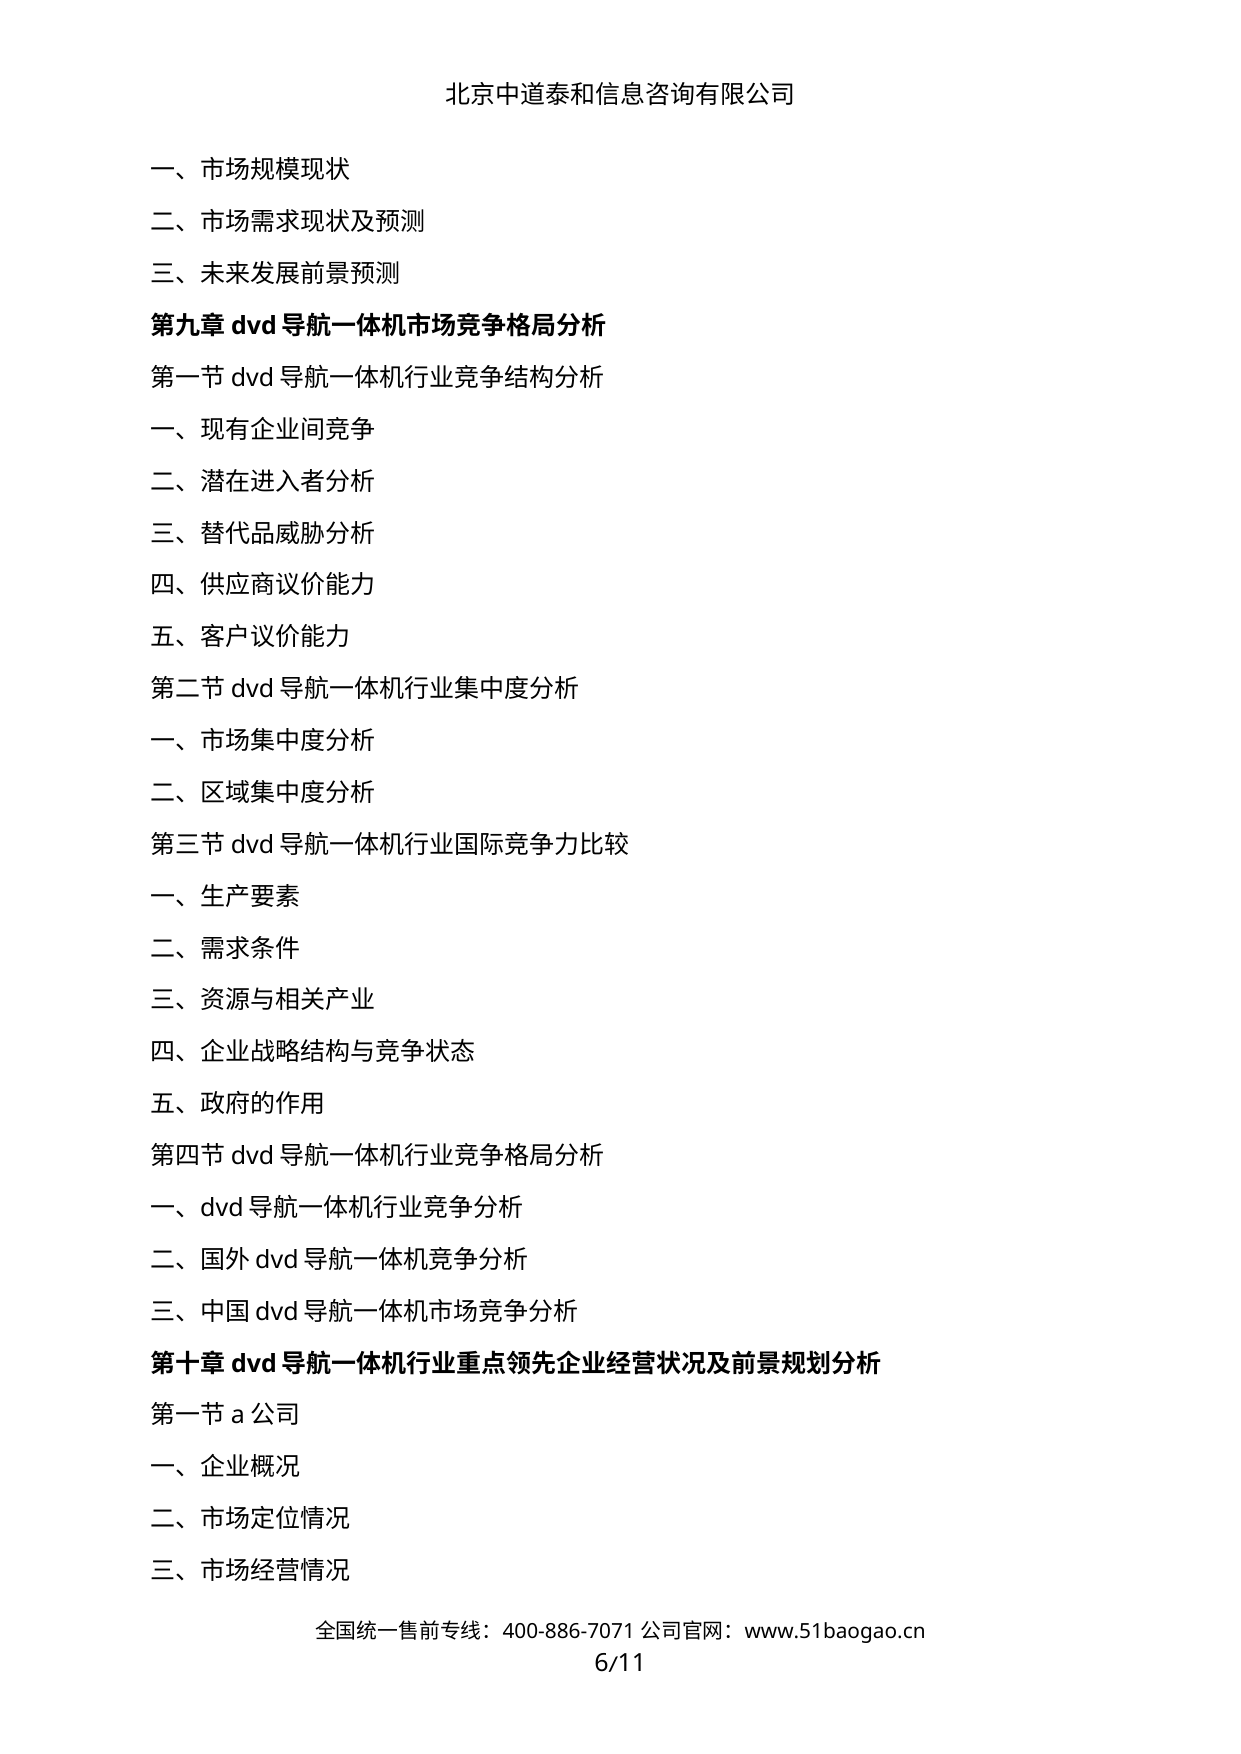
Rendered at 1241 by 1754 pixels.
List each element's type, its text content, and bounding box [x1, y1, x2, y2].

text 三、资源与相关产业 [150, 980, 1090, 1016]
text 第三节 dvd导航一体机行业国际竞争力比较 [150, 824, 1090, 861]
text 二、潜在进入者分析 [150, 461, 1090, 497]
text 一、现有企业间竞争 [150, 409, 1090, 446]
text 第十章 dvd导航一体机行业重点领先企业经营状况及前景规划分析 [150, 1343, 1090, 1379]
text 三、中国dvd导航一体机市场竞争分析 [150, 1291, 1090, 1327]
text 第一节 dvd导航一体机行业竞争结构分析 [150, 357, 1090, 394]
text 一、dvd导航一体机行业竞争分析 [150, 1187, 1090, 1224]
text 二、需求条件 [150, 928, 1090, 964]
text 一、生产要素 [150, 876, 1090, 912]
text 一、市场集中度分析 [150, 721, 1090, 757]
text 二、区域集中度分析 [150, 772, 1090, 809]
text 第一节 a公司 [150, 1395, 1090, 1431]
text 三、替代品威胁分析 [150, 513, 1090, 549]
text 四、供应商议价能力 [150, 565, 1090, 601]
text 二、市场需求现状及预测 [150, 202, 1090, 238]
text 一、市场规模现状 [150, 150, 1090, 186]
text 三、未来发展前景预测 [150, 254, 1090, 290]
text 第二节 dvd导航一体机行业集中度分析 [150, 669, 1090, 705]
text 五、政府的作用 [150, 1084, 1090, 1120]
text 一、企业概况 [150, 1447, 1090, 1483]
text 四、企业战略结构与竞争状态 [150, 1032, 1090, 1068]
text 二、市场定位情况 [150, 1499, 1090, 1535]
text 五、客户议价能力 [150, 617, 1090, 653]
text 第四节 dvd导航一体机行业竞争格局分析 [150, 1136, 1090, 1172]
text 二、国外dvd导航一体机竞争分析 [150, 1239, 1090, 1276]
text 第九章 dvd导航一体机市场竞争格局分析 [150, 306, 1090, 342]
text 三、市场经营情况 [150, 1551, 1090, 1587]
